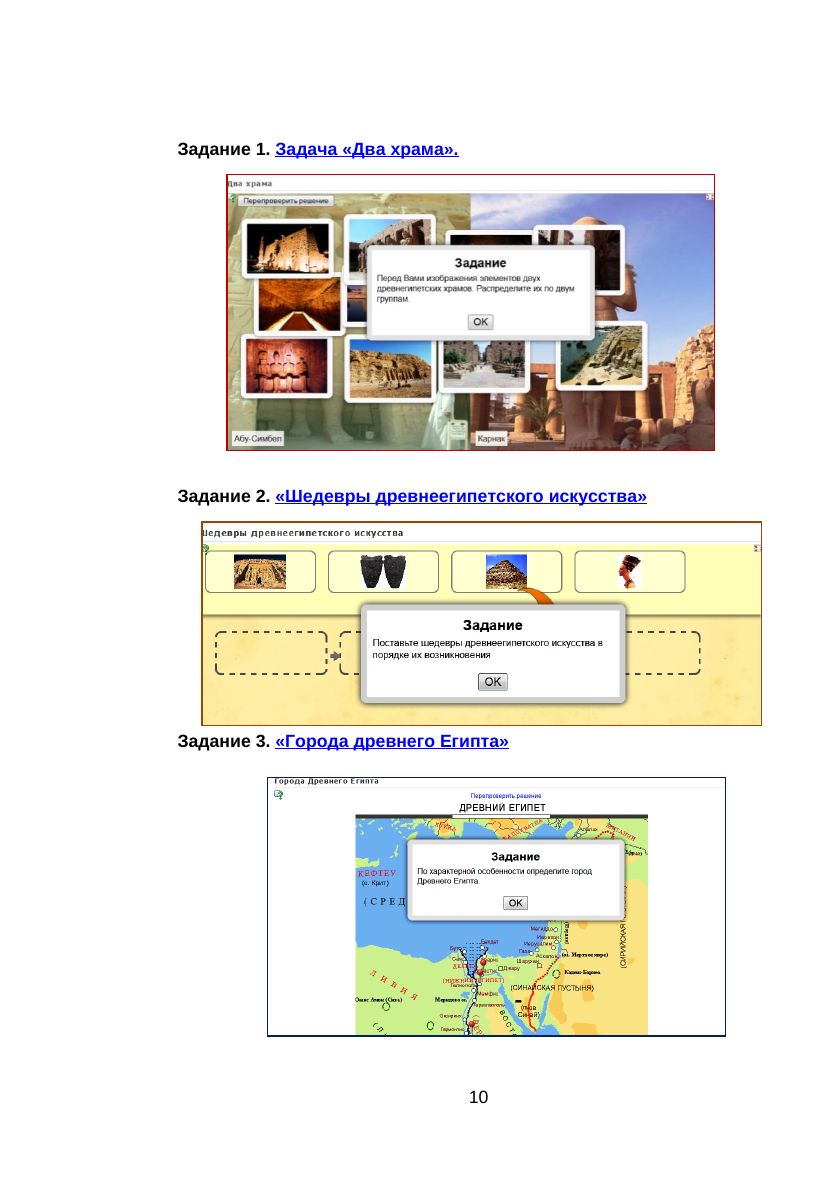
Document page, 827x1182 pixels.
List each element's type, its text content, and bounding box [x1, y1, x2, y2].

picture [268, 778, 725, 1035]
picture [203, 523, 761, 725]
text Задание 2. «Шедевры древнеегипетского искусства» [177, 486, 738, 506]
picture [228, 175, 714, 450]
text Задание 1. Задача «Два храма». [177, 138, 738, 159]
